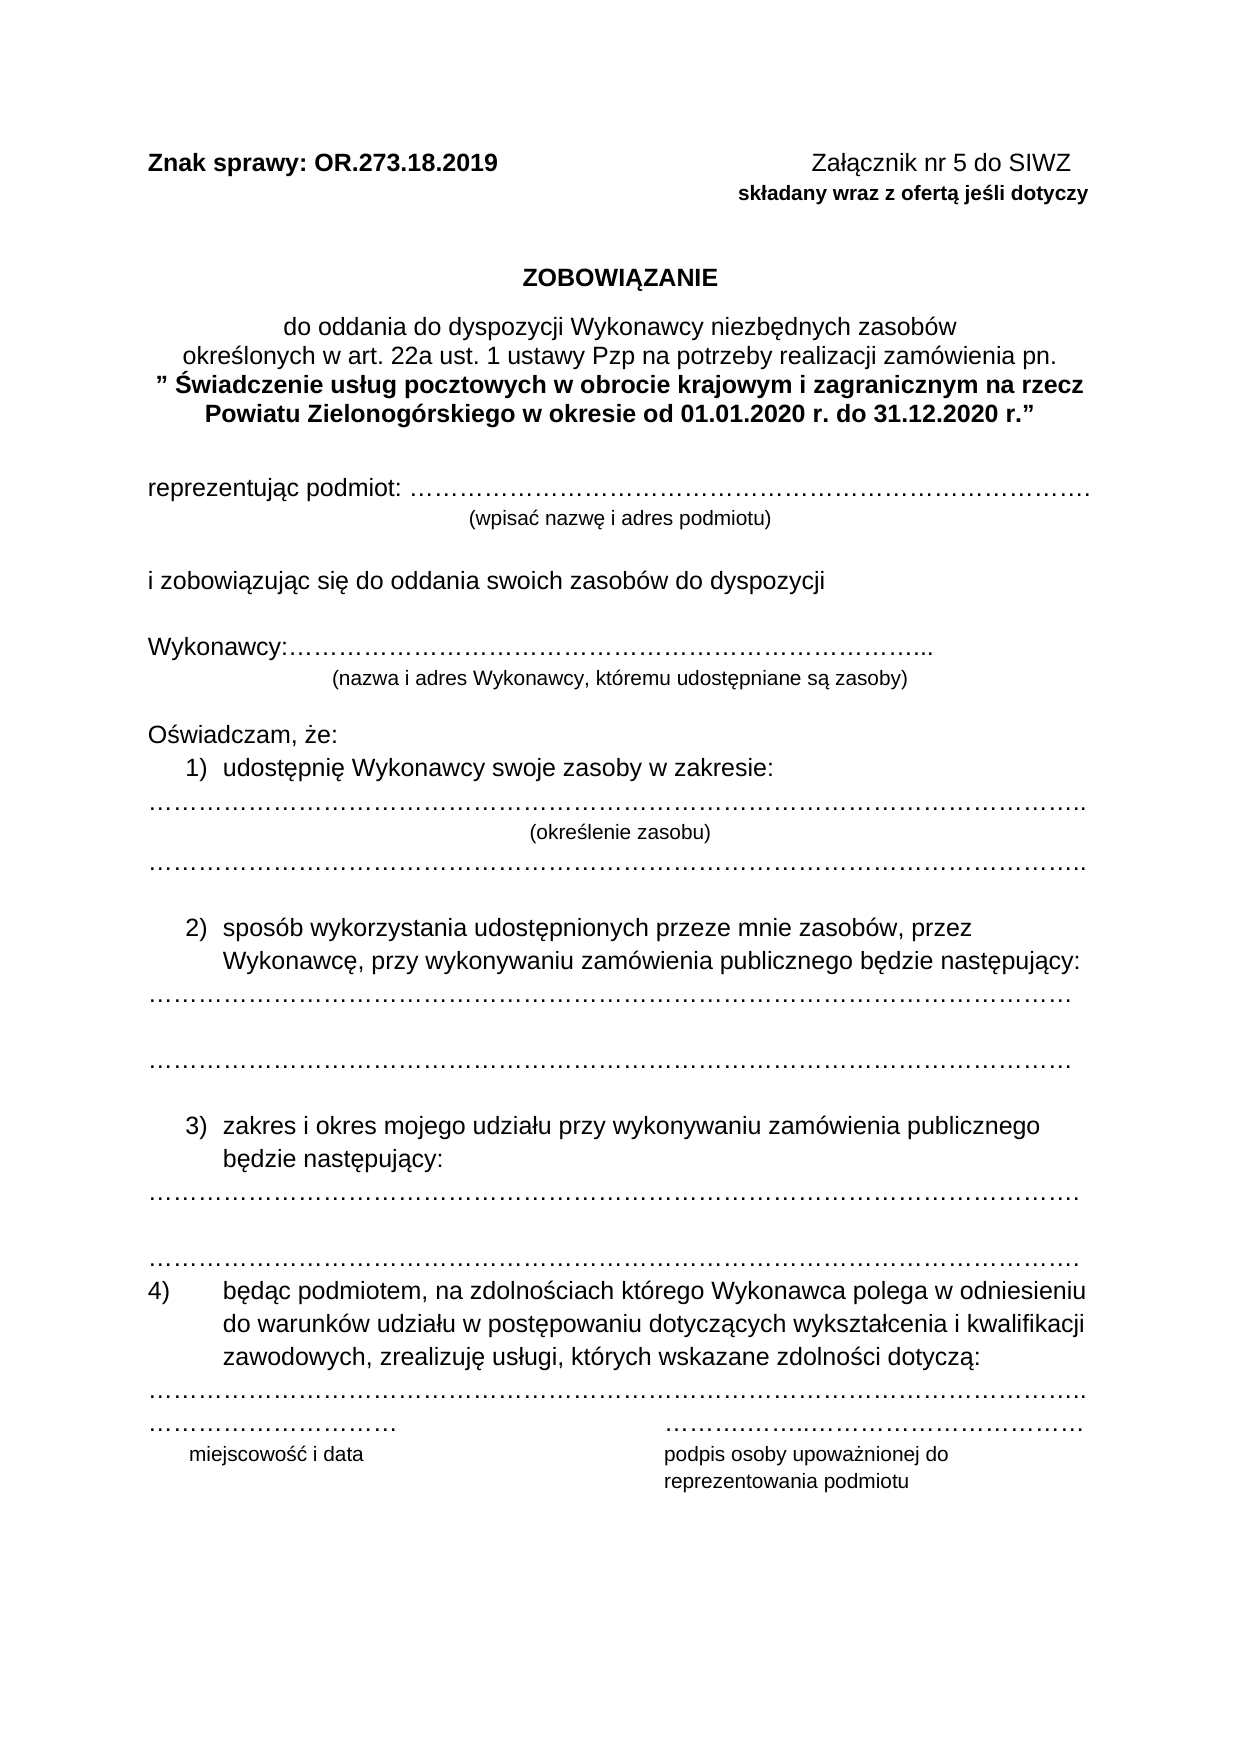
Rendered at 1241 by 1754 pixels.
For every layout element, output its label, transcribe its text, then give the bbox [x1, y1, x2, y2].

text ………………………………………………………………………………………………….. [148, 847, 1093, 876]
list ………………………………………………………………………………………………….. [148, 1375, 1093, 1404]
list miejscowość i data podpis osoby upoważnionej do reprezentowania podmiotu [189, 1441, 1093, 1493]
text (wpisać nazwę i adres podmiotu) [148, 506, 1093, 530]
text ZOBOWIĄZANIE [148, 263, 1093, 291]
text i zobowiązując się do oddania swoich zasobów do dyspozycji [148, 566, 1093, 595]
text Znak sprawy: OR.273.18.2019 Załącznik nr 5 do SIWZ [148, 148, 1093, 176]
list ………………………… ……….……..…………………………… [148, 1408, 1093, 1437]
text reprezentując podmiot: ………………………………………………………………………. [148, 473, 1093, 502]
list będąc podmiotem, na zdolnościach którego Wykonawca polega w odniesieniu do warunków udziału w postępowaniu dotyczących wykształcenia i kwalifikacji zawodowych, zrealizuję usługi, których wskazane zdolności dotyczą: [148, 1276, 1093, 1371]
text ………………………………………………………………………………………………….. [148, 786, 1093, 815]
text (określenie zasobu) [148, 819, 1093, 843]
list ………………………………………………………………………………………………… [148, 1045, 1093, 1074]
list sposób wykorzystania udostępnionych przeze mnie zasobów, przez Wykonawcę, przy wykonywaniu zamówienia publicznego będzie następujący: [185, 913, 1093, 975]
text (nazwa i adres Wykonawcy, któremu udostępniane są zasoby) [148, 665, 1093, 689]
text Wykonawcy:…………………………………………………………………... [148, 632, 1093, 661]
list zakres i okres mojego udziału przy wykonywaniu zamówienia publicznego będzie następujący: [185, 1111, 1093, 1173]
text Oświadczam, że: [148, 720, 1093, 749]
text określonych w art. 22a ust. 1 ustawy Pzp na potrzeby realizacji zamówienia pn. ” Świadczenie usług pocztowych w obrocie krajowym i zagranicznym na rzecz Powiatu Zielonogórskiego w okresie od 01.01.2020 r. do 31.12.2020 r.” [148, 341, 1093, 427]
list …………………………………………………………………………………………………. [148, 1177, 1093, 1206]
list udostępnię Wykonawcy swoje zasoby w zakresie: [185, 753, 1093, 782]
text do oddania do dyspozycji Wykonawcy niezbędnych zasobów [148, 312, 1093, 341]
list …………………………………………………………………………………………………. [148, 1243, 1093, 1272]
list ………………………………………………………………………………………………… [148, 979, 1093, 1008]
text składany wraz z ofertą jeśli dotyczy [148, 181, 1093, 204]
